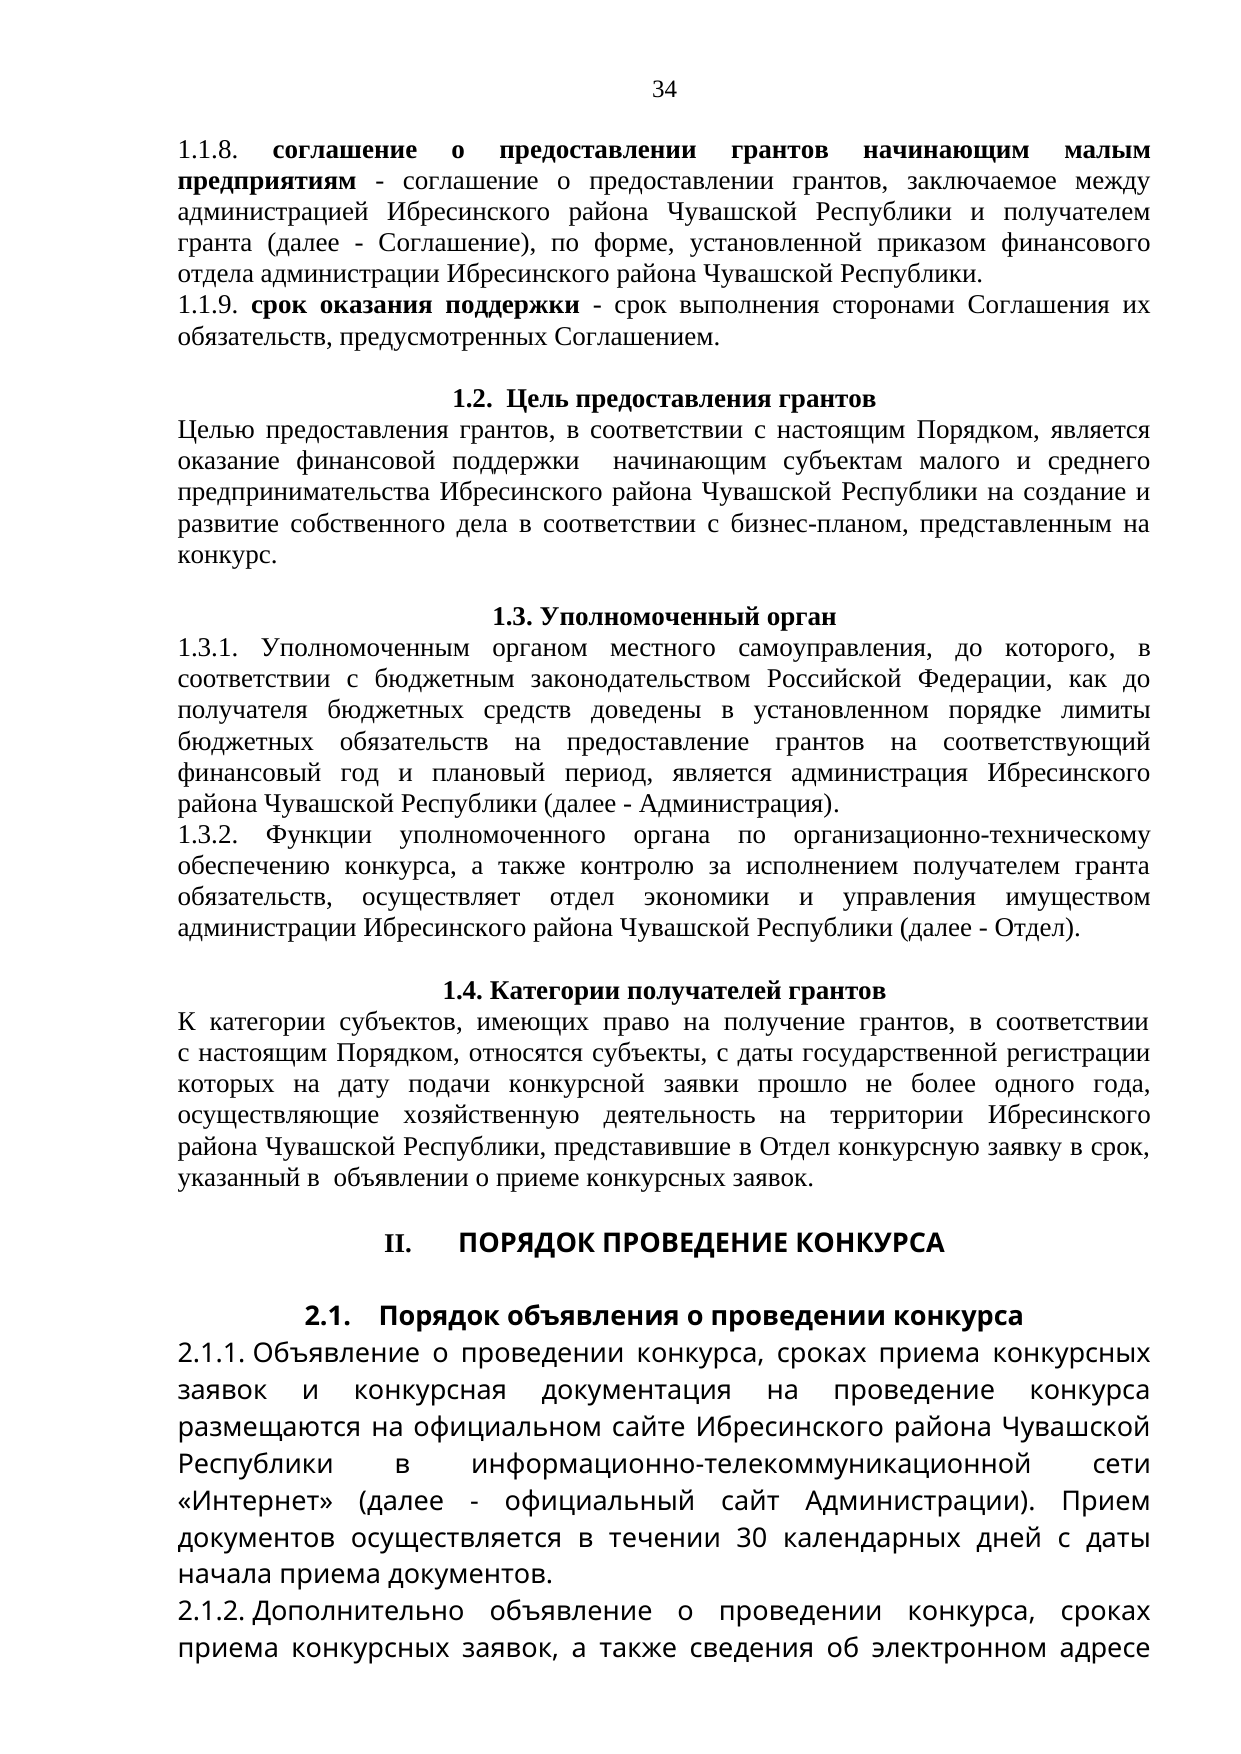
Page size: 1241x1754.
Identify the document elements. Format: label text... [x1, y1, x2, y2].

text 1.1.8. соглашение о предоставлении грантов начинающим малым предприятиям - соглашение о предоставлении грантов, заключаемое между администрацией Ибресинского района Чувашской Республики и получателем гранта (далее - Соглашение), по форме, установленной приказом финансового отдела администрации Ибресинского района Чувашской Республики. [177, 133, 1152, 289]
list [177, 1592, 1152, 1666]
text 1.3.2. Функции уполномоченного органа по организационно-техническому обеспечению конкурса, а также контролю за исполнением получателем гранта обязательств, осуществляет отдел экономики и управления имуществом администрации Ибресинского района Чувашской Республики (далее - Отдел). [177, 818, 1152, 943]
text 1.3.1. Уполномоченным органом местного самоуправления, до которого, в соответствии с бюджетным законодательством Российской Федерации, как до получателя бюджетных средств доведены в установленном порядке лимиты бюджетных обязательств на предоставление грантов на соответствующий финансовый год и плановый период, является администрация Ибресинского района Чувашской Республики (далее - Администрация). [177, 631, 1152, 818]
text 1.1.9. срок оказания поддержки - срок выполнения сторонами Соглашения их обязательств, предусмотренных Соглашением. [177, 289, 1152, 351]
text 1.3. Уполномоченный орган [177, 600, 1152, 631]
text 1.2. Цель предоставления грантов [177, 382, 1152, 413]
list Порядок объявления о проведении конкурса [177, 1297, 1152, 1334]
list Объявление о проведении конкурса, сроках приема конкурсных заявок и конкурсная документация на проведение конкурса размещаются на официальном сайте Ибресинского района Чувашской Республики в информационно-телекоммуникационной сети «Интернет» (далее - официальный сайт Администрации). Прием документов осуществляется в течении 30 календарных дней с даты начала приема документов. [177, 1334, 1152, 1592]
text К категории субъектов, имеющих право на получение грантов, в соответствии с настоящим Порядком, относятся субъекты, с даты государственной регистрации которых на дату подачи конкурсной заявки прошло не более одного года, осуществляющие хозяйственную деятельность на территории Ибресинского района Чувашской Республики, представившие в Отдел конкурсную заявку в срок, указанный в объявлении о приеме конкурсных заявок. [177, 1005, 1152, 1192]
text 1.4. Категории получателей грантов [177, 974, 1152, 1005]
text Целью предоставления грантов, в соответствии с настоящим Порядком, является оказание финансовой поддержки начинающим субъектам малого и среднего предпринимательства Ибресинского района Чувашской Республики на создание и развитие собственного дела в соответствии с бизнес-планом, представленным на конкурс. [177, 413, 1152, 569]
list ПОРЯДОК ПРОВЕДЕНИЕ КОНКУРСА [177, 1223, 1152, 1260]
